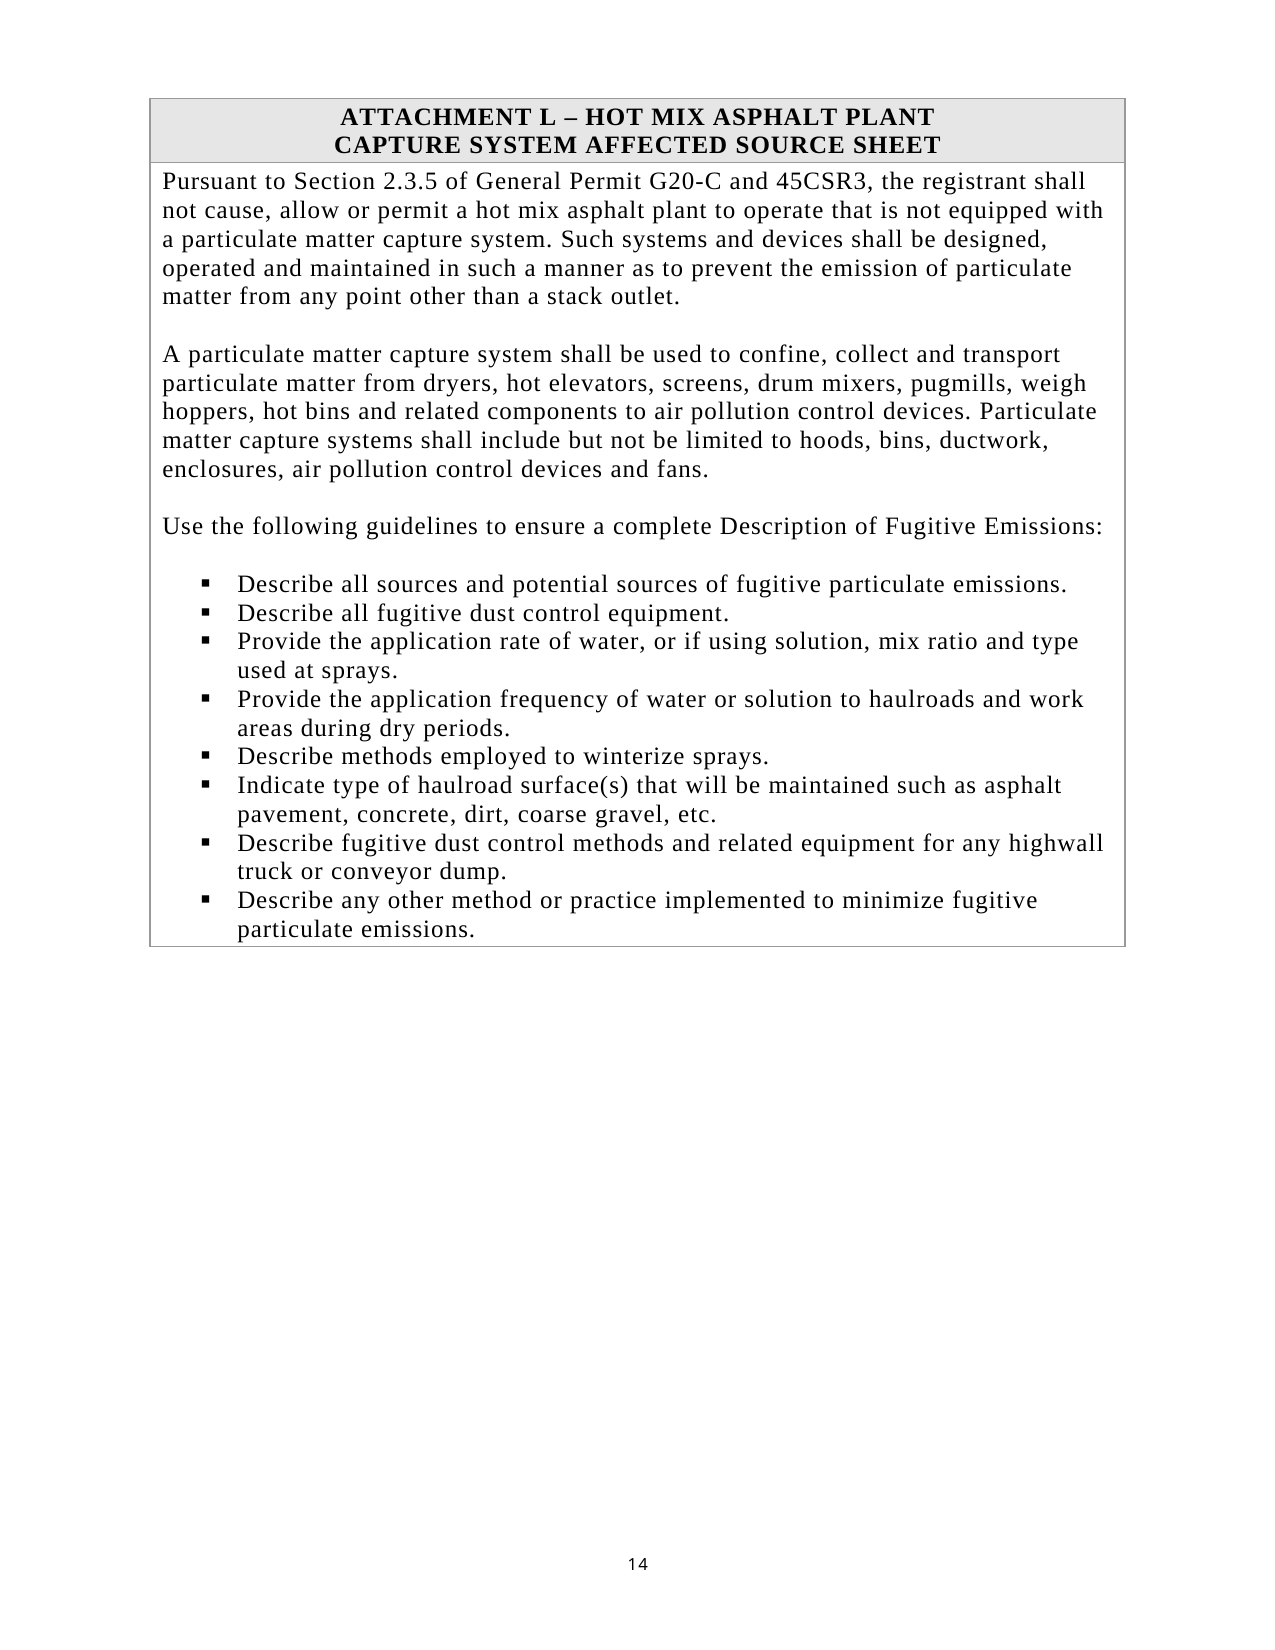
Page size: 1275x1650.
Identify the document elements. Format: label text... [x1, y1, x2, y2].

table_header ATTACHMENT L – HOT MIX ASPHALT plant capture system affected source sheet [151, 99, 1124, 162]
table_cell Pursuant to Section 2.3.5 of General Permit G20-C and 45CSR3, the registrant shall not cause, allow or permit a hot mix asphalt plant to operate that is not equipped with a particulate matter capture system. Such systems and devices shall be designed, operated and maintained in such a manner as to prevent the emission of particulate matter from any point other than a stack outlet. A particulate matter capture system shall be used to confine, collect and transport particulate matter from dryers, hot elevators, screens, drum mixers, pugmills, weigh hoppers, hot bins and related components to air pollution control devices. Particulate matter capture systems shall include but not be limited to hoods, bins, ductwork, enclosures, air pollution control devices and fans. Use the following guidelines to ensure a complete Description of Fugitive Emissions: Describe all sources and potential sources of fugitive particulate emissions. Describe all fugitive dust control equipment. Provide the application rate of water, or if using solution, mix ratio and type used at sprays. Provide the application frequency of water or solution to haulroads and work areas during dry periods. Describe methods employed to winterize sprays. Indicate type of haulroad surface(s) that will be maintained such as asphalt pavement, concrete, dirt, coarse gravel, etc. Describe fugitive dust control methods and related equipment for any highwall truck or conveyor dump. Describe any other method or practice implemented to minimize fugitive particulate emissions. [151, 163, 1124, 946]
